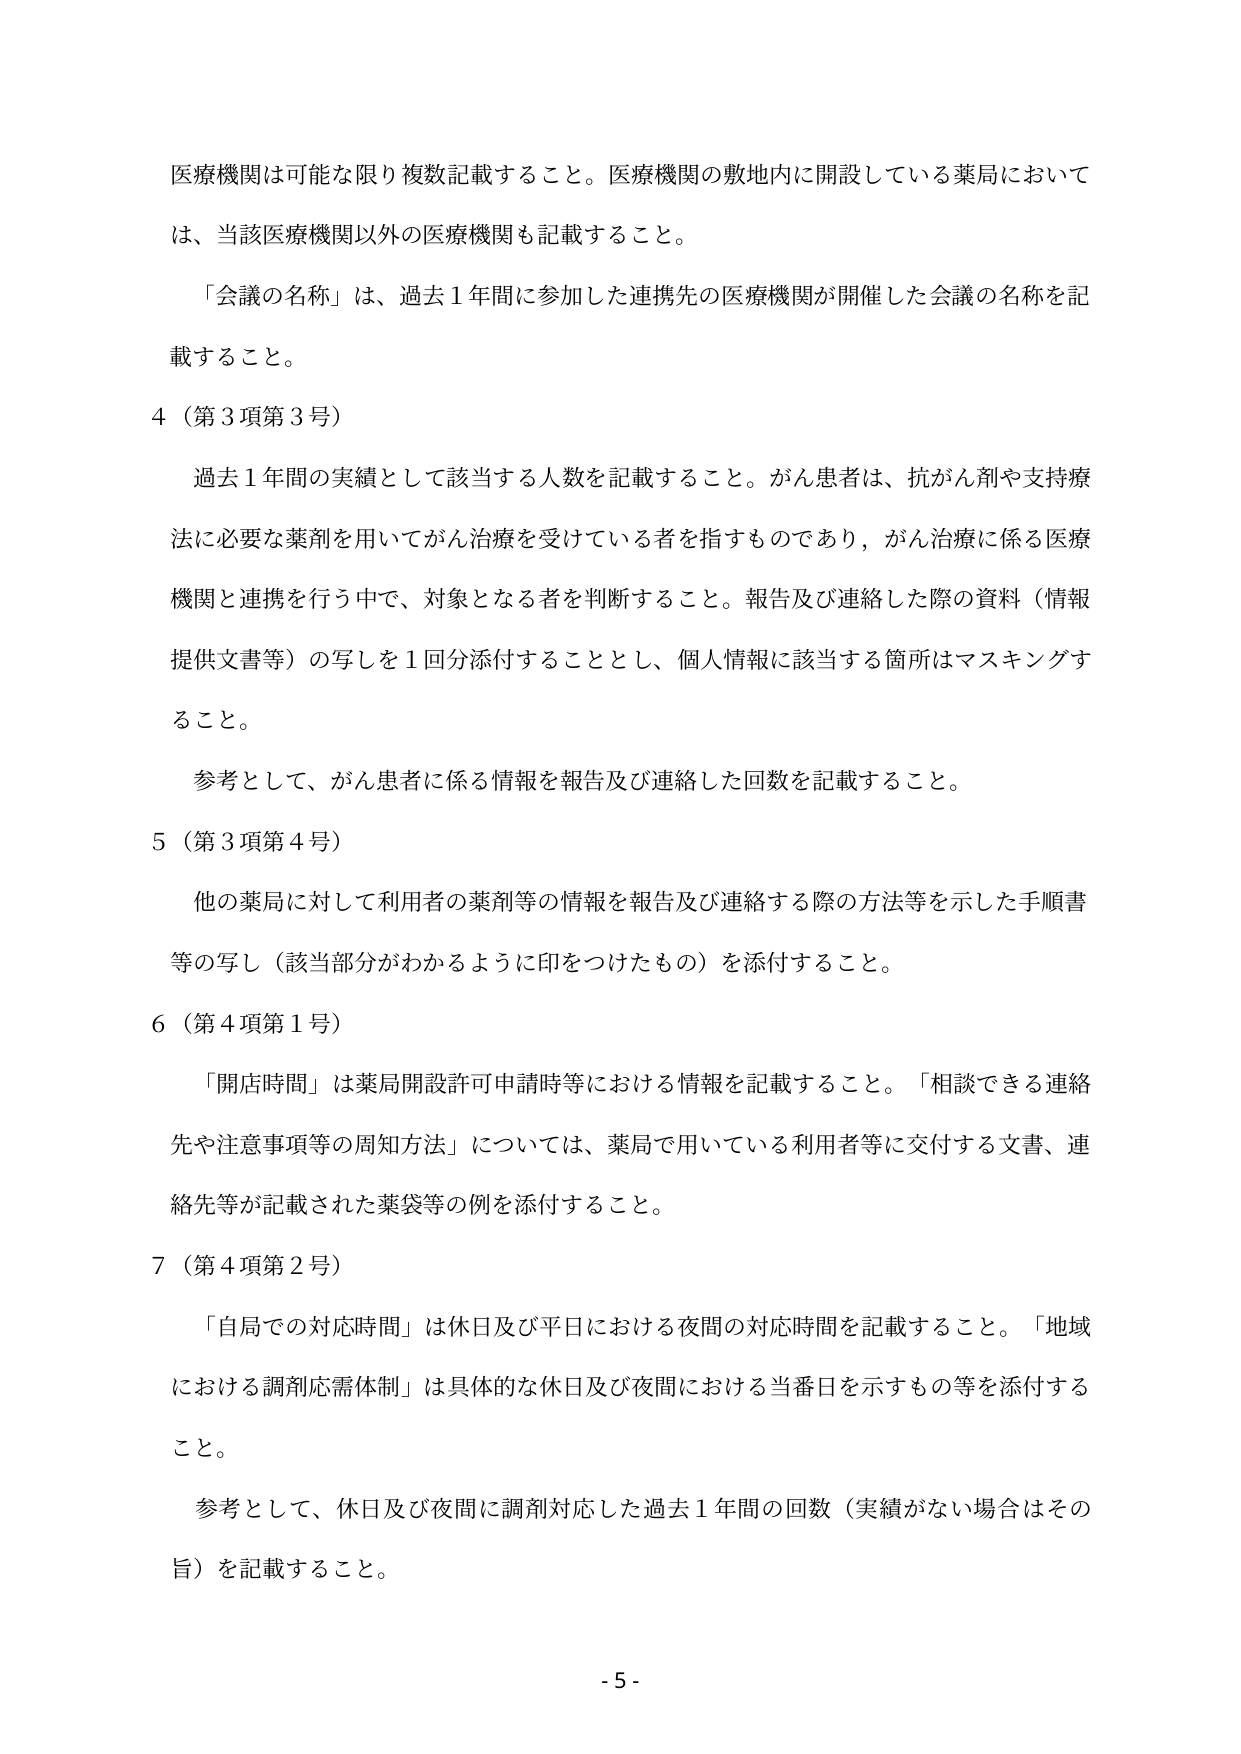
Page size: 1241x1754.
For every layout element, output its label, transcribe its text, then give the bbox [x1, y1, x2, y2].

text ６（第４項第１号） [148, 992, 1092, 1052]
text ５（第３項第４号） [148, 810, 1092, 871]
text ４（第３項第３号） [148, 386, 1092, 446]
text 参考として、がん患者に係る情報を報告及び連絡した回数を記載すること。 [148, 749, 1092, 810]
text 他の薬局に対して利用者の薬剤等の情報を報告及び連絡する際の方法等を示した手順書等の写し（該当部分がわかるように印をつけたもの）を添付すること。 [148, 871, 1092, 992]
text 「会議の名称」は、過去１年間に参加した連携先の医療機関が開催した会議の名称を記載すること。 [169, 264, 1092, 386]
text 「自局での対応時間」は休日及び平日における夜間の対応時間を記載すること。「地域における調剤応需体制」は具体的な休日及び夜間における当番日を示すもの等を添付すること。 [148, 1295, 1092, 1477]
text 過去１年間の実績として該当する人数を記載すること。がん患者は、抗がん剤や支持療法に必要な薬剤を用いてがん治療を受けている者を指すものであり，がん治療に係る医療機関と連携を行う中で、対象となる者を判断すること。報告及び連絡した際の資料（情報提供文書等）の写しを１回分添付することとし、個人情報に該当する箇所はマスキングすること。 [148, 446, 1092, 749]
text 参考として、休日及び夜間に調剤対応した過去１年間の回数（実績がない場合はその旨）を記載すること。 [148, 1477, 1092, 1598]
text ７（第４項第２号） [148, 1234, 1092, 1295]
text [148, 143, 1092, 264]
text 「開店時間」は薬局開設許可申請時等における情報を記載すること。「相談できる連絡先や注意事項等の周知方法」については、薬局で用いている利用者等に交付する文書、連絡先等が記載された薬袋等の例を添付すること。 [148, 1052, 1092, 1234]
